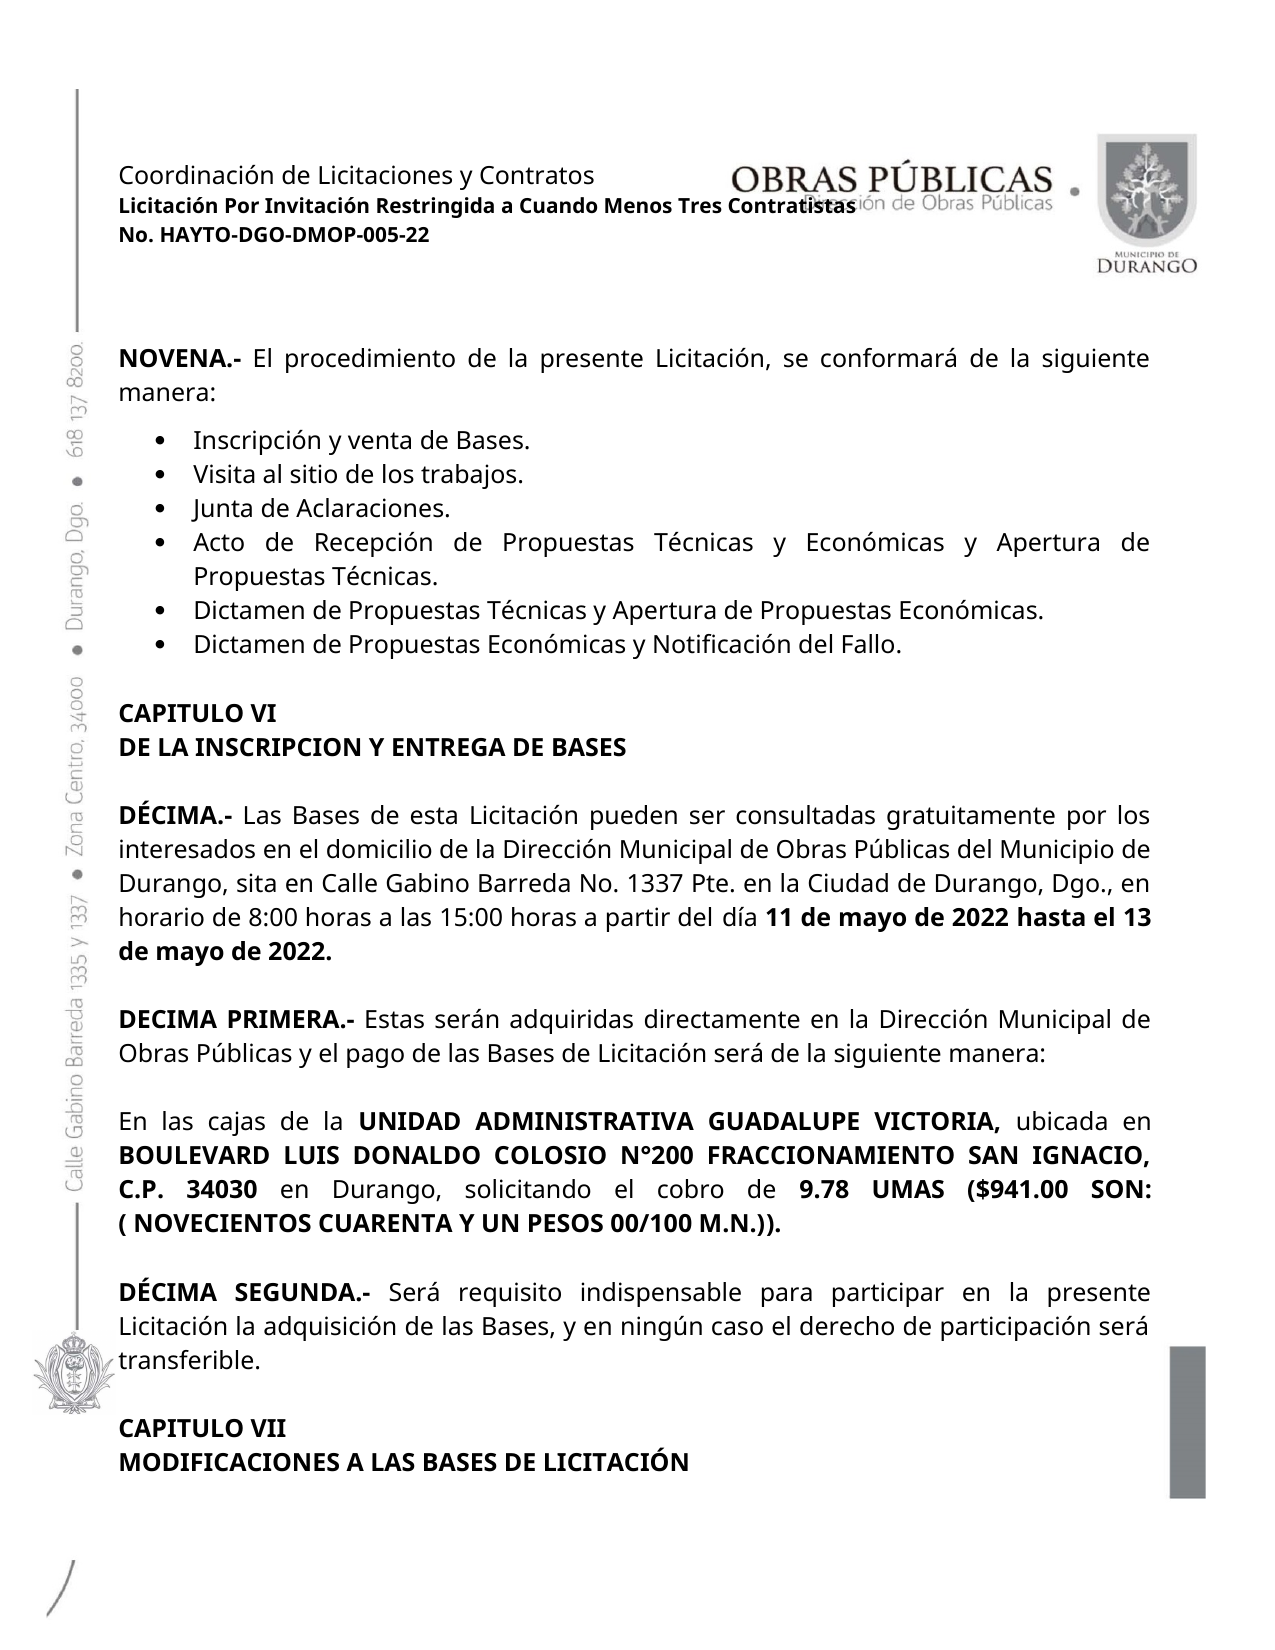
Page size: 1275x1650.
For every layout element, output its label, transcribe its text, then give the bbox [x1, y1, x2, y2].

text NOVENA.- El procedimiento de la presente Licitación, se conformará de la siguiente manera: [118, 340, 1152, 408]
list Visita al sitio de los trabajos. [156, 457, 1152, 491]
text DÉCIMA SEGUNDA.- Será requisito indispensable para participar en la presente Licitación la adquisición de las Bases, y en ningún caso el derecho de participación será transferible. [118, 1274, 1152, 1376]
list Junta de Aclaraciones. [156, 491, 1152, 525]
text CAPITULO VI [118, 695, 1152, 729]
text DÉCIMA.- Las Bases de esta Licitación pueden ser consultadas gratuitamente por los interesados en el domicilio de la Dirección Municipal de Obras Públicas del Municipio de Durango, sita en Calle Gabino Barreda No. 1337 Pte. en de Durango, Dgo., en horario de 8:00 horas a las 15:00 horas a partir del día 11 de mayo de 2022 hasta el 13 de mayo de 2022. [118, 797, 1152, 968]
list Dictamen de Propuestas Económicas y Notificación del Fallo. [156, 627, 1152, 661]
text DECIMA PRIMERA.- Estas serán adquiridas directamente en la Dirección Municipal de Obras Públicas y el pago de las Bases de Licitación será de la siguiente manera: [118, 1002, 1152, 1070]
list Inscripción y venta de Bases. [156, 423, 1152, 457]
text En las cajas de la UNIDAD ADMINISTRATIVA GUADALUPE VICTORIA, ubicada en BOULEVARD LUIS DONALDO COLOSIO N°200 FRACCIONAMIENTO SAN IGNACIO, C.P. 34030 en Durango, solicitando el cobro de 9.78 UMAS ($941.00 SON: ( NOVECIENTOS CUARENTA Y UN PESOS 00/100 M.N.)). [118, 1104, 1152, 1240]
picture [31, 89, 1206, 1650]
list Acto de Recepción de Propuestas Técnicas y Económicas y Apertura de Propuestas Técnicas. [156, 525, 1152, 593]
text CAPITULO VII [118, 1411, 1152, 1444]
text DE ENTREGA DE BASES [118, 729, 1152, 763]
list Dictamen de Propuestas Técnicas y Apertura de Propuestas Económicas. [156, 593, 1152, 627]
text MODIFICACIONES A LAS BASES DE LICITACIÓN [118, 1444, 1152, 1479]
